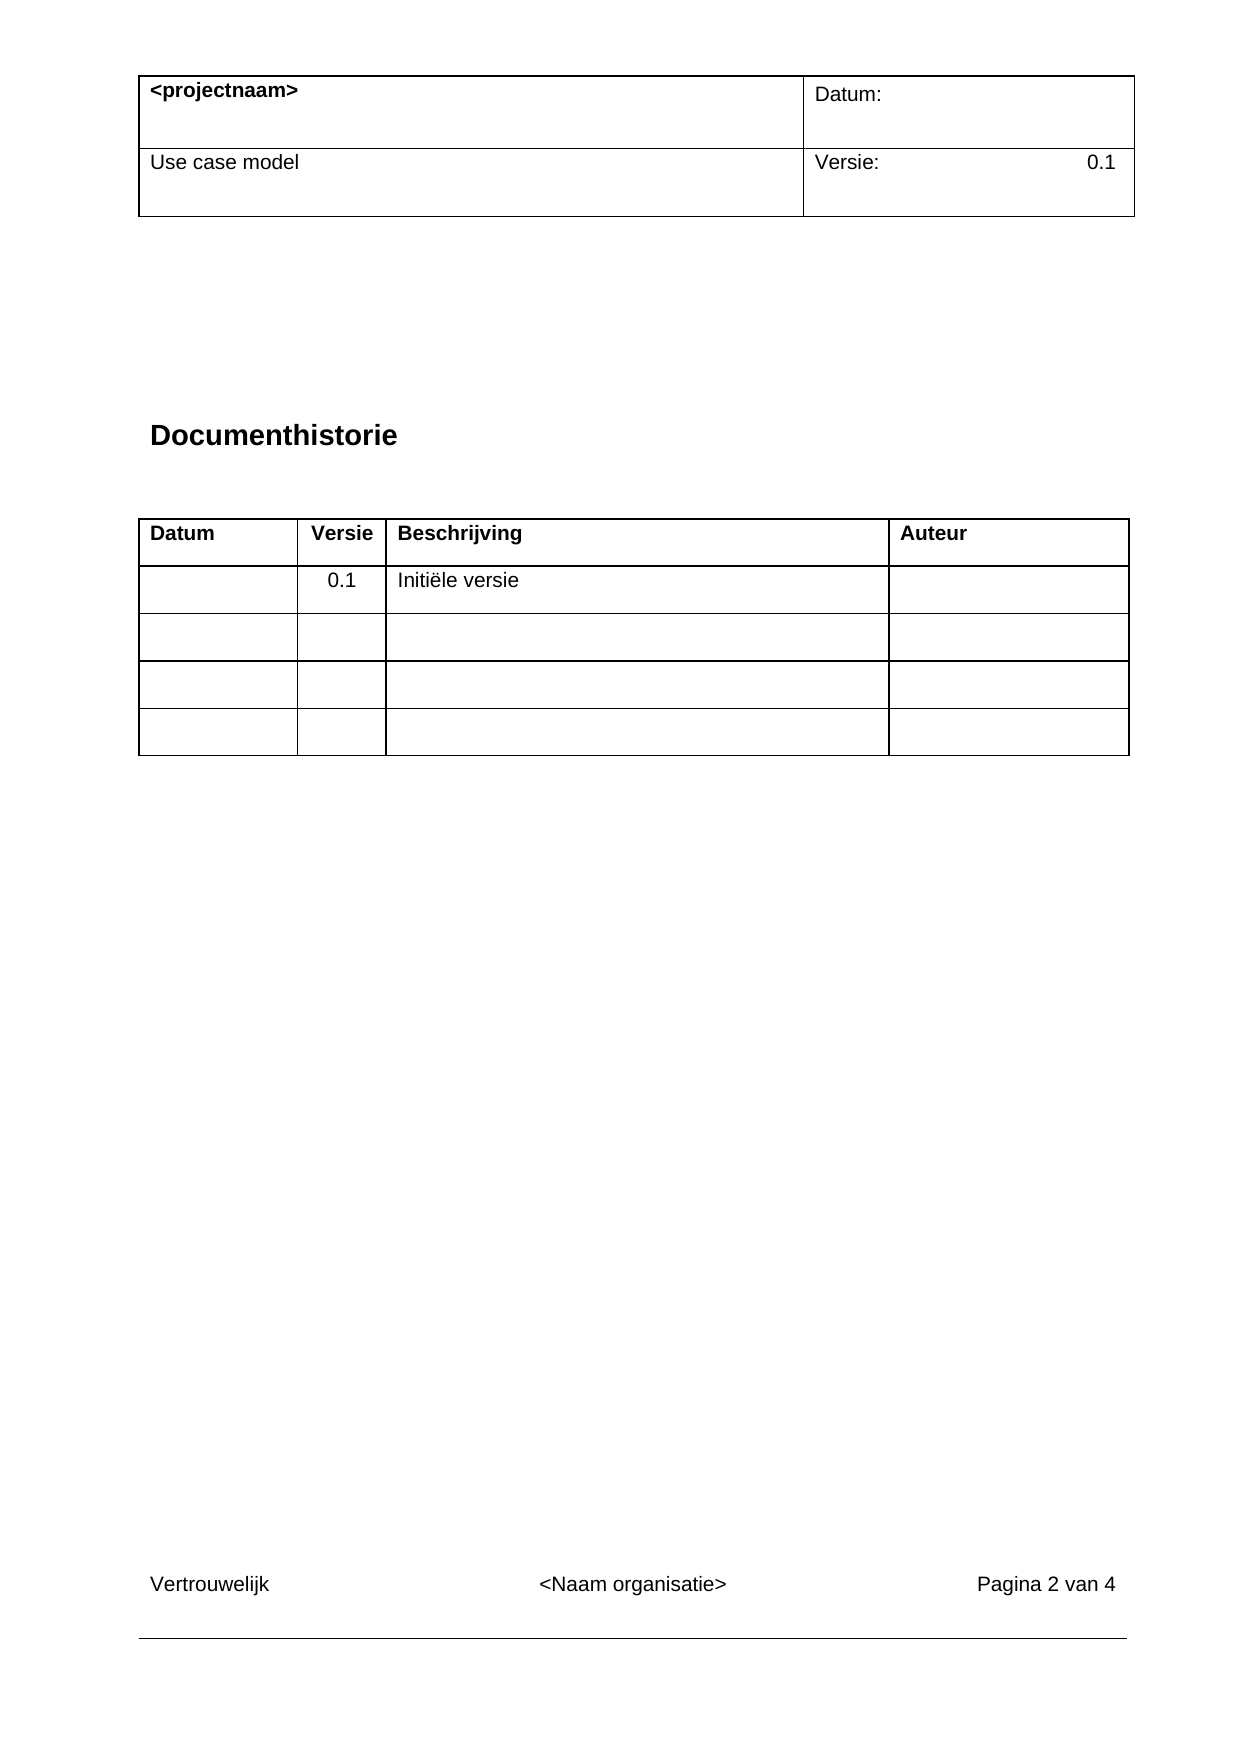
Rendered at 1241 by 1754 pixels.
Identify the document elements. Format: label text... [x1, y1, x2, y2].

table_cell [298, 614, 385, 660]
table_cell [890, 709, 1128, 755]
table_cell [387, 709, 888, 755]
table_cell [387, 614, 888, 660]
table_cell [387, 662, 888, 707]
table_cell [140, 614, 297, 660]
table_cell [140, 567, 297, 613]
table_cell [890, 614, 1128, 660]
table_header Beschrijving [387, 520, 888, 565]
table_cell [890, 567, 1128, 613]
table_cell Initiële versie [387, 567, 888, 613]
table_header Versie [298, 520, 385, 565]
table_header Auteur [890, 520, 1128, 565]
table_cell [140, 662, 297, 707]
table_cell [140, 709, 297, 755]
table_cell [298, 662, 385, 707]
table_cell [890, 662, 1128, 707]
table_header Datum [140, 520, 297, 565]
title Documenthistorie [150, 418, 1090, 451]
table_cell 0.1 [298, 567, 385, 613]
table_cell [298, 709, 385, 755]
